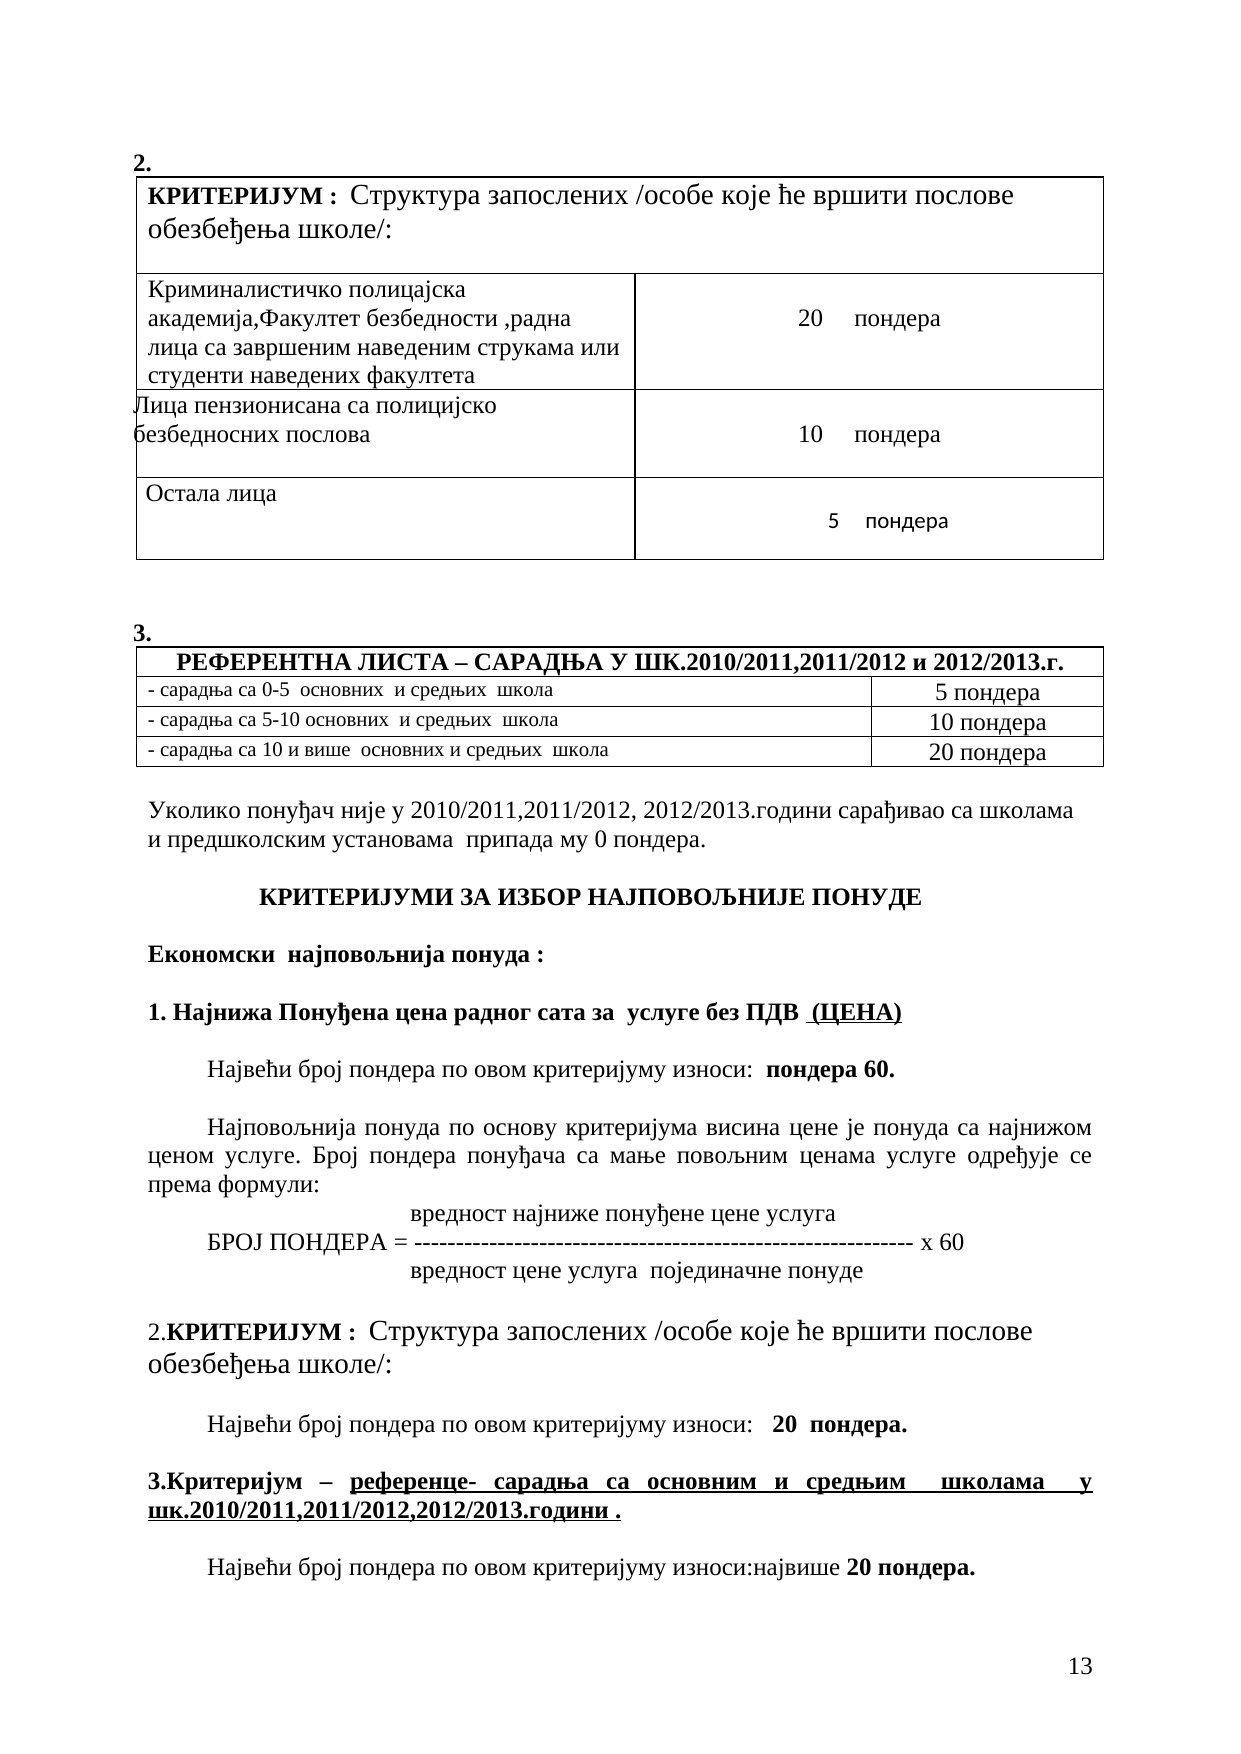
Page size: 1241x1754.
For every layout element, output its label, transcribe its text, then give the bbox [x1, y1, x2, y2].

table_cell Остала лица [137, 478, 634, 559]
table_cell 10 пондера [636, 390, 1103, 477]
table_cell пондера [636, 478, 1103, 559]
text Највећи број пондера по овом критеријуму износи:највише 20 пондера. [148, 1552, 1092, 1581]
table_header РЕФЕРЕНТНА ЛИСТА – САРАДЊА У ШК.2010/2011,2011/2012 и 2012/2013.г. [137, 648, 1103, 676]
table_cell 20 пондера [636, 274, 1103, 389]
table_header КРИТЕРИЈУМ : Структура запослених /особе које ће вршити послове обезбеђења школе/: [137, 178, 1103, 273]
text БРОЈ ПОНДЕРА = ------------------------------------------------------------ x 60 [207, 1227, 1092, 1255]
text Највећи број пондера по овом критеријуму износи: пондера 60. [148, 1054, 1092, 1083]
text Најповољнија понуда по основу критеријума висина цене је понуда са најнижом ценом услуге. Број пондера понуђача са мање повољним ценама услуге одређује се према формули: [148, 1112, 1092, 1198]
text вредност најниже понуђене цене услуга [148, 1198, 1093, 1227]
table_cell Лица пензионисана са полицијско безбедносних послова [137, 390, 634, 477]
text Економски најповољнија понуда : [148, 939, 1093, 968]
text 2. [133, 148, 1147, 176]
table_cell 10 пондера [872, 707, 1103, 736]
table_cell - сарадња са 0-5 основних и средњих школа [137, 677, 871, 706]
text КРИТЕРИЈУМИ ЗА ИЗБОР НАЈПОВОЉНИЈЕ ПОНУДЕ [148, 882, 1093, 910]
text 3.Критеријум – референце- сарадња са основним и средњим школама у шк.2010/2011,2011/2012,2012/2013.години . [148, 1466, 1093, 1524]
table_cell - сарадња са 5-10 основних и средњих школа [137, 707, 871, 736]
text вредност цене услуга појединачне понуде [148, 1255, 1093, 1284]
table_cell 20 пондера [872, 737, 1103, 766]
table_cell 5 пондера [872, 677, 1103, 706]
text 2.КРИТЕРИЈУМ : Структура запослених /особе које ће вршити послове обезбеђења школе/: [148, 1313, 1093, 1380]
text 1. Најнижа Понуђена цена радног сата за услуге без ПДВ (ЦЕНА) [148, 997, 1092, 1025]
text Највећи број пондера по овом критеријуму износи: 20 пондера. [148, 1409, 1092, 1437]
table_cell Криминалистичко полицајска академија,Факултет безбедности ,радна лица са завршеним наведеним струкама или студенти наведених факултета [137, 274, 634, 389]
table_cell - сарадња са 10 и више основних и средњих школа [137, 737, 871, 766]
text Уколико понуђач није у 2010/2011,2011/2012, 2012/2013.години сарађивао са школама и предшколским установама припада му 0 пондера. [148, 795, 1093, 853]
text 3. [133, 618, 1147, 646]
